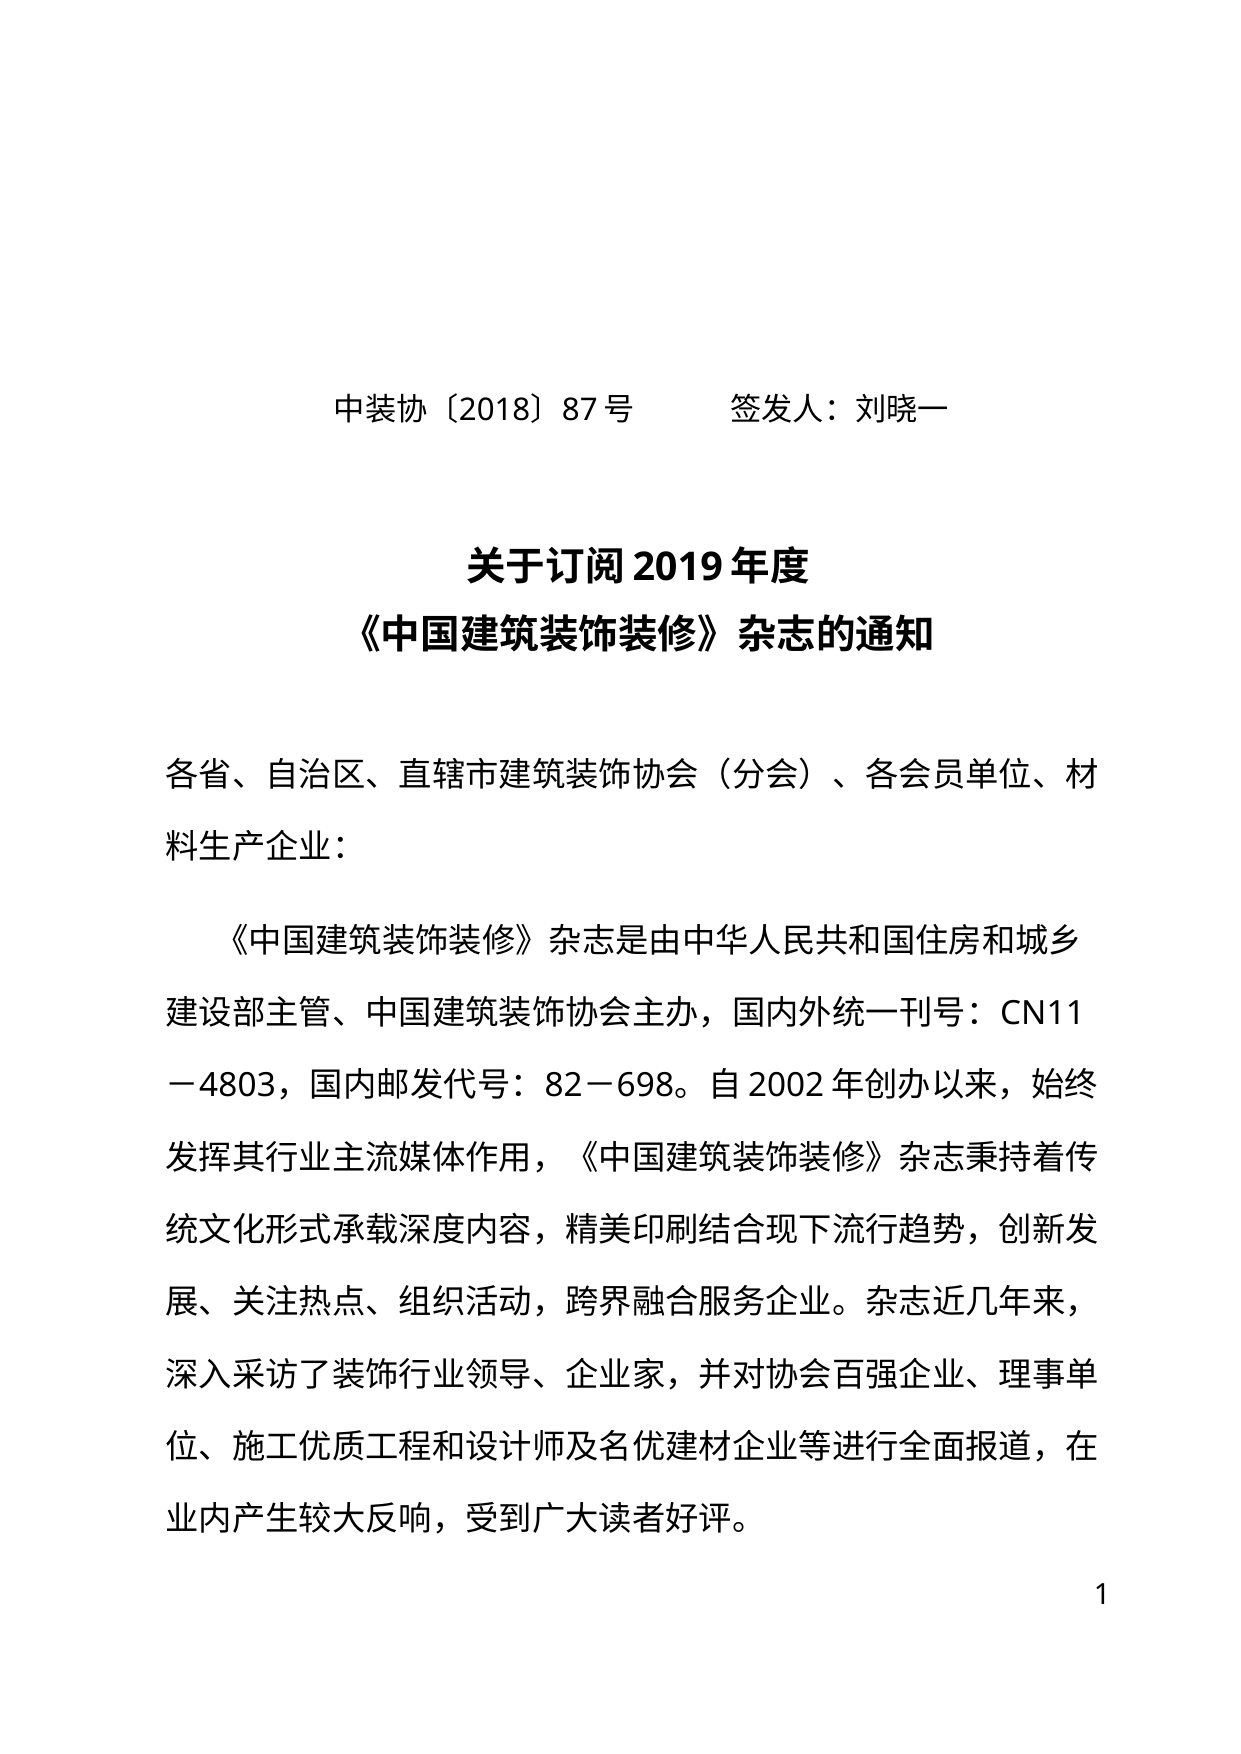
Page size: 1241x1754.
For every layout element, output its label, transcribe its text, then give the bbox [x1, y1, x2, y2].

text 《中国建筑装饰装修》杂志的通知 [165, 610, 1110, 658]
text 关于订阅2019年度 [165, 542, 1110, 589]
text 《中国建筑装饰装修》杂志是由中华人民共和国住房和城乡建设部主管、中国建筑装饰协会主办，国内外统一刊号：CN11－4803，国内邮发代号：82－698。自2002年创办以来，始终发挥其行业主流媒体作用，《中国建筑装饰装修》杂志秉持着传统文化形式承载深度内容，精美印刷结合现下流行趋势，创新发展、关注热点、组织活动，跨界融合服务企业。杂志近几年来，深入采访了装饰行业领导、企业家，并对协会百强企业、理事单位、施工优质工程和设计师及名优建材企业等进行全面报道，在业内产生较大反响，受到广大读者好评。 [165, 913, 1110, 1540]
text 各省、自治区、直辖市建筑装饰协会（分会）、各会员单位、材料生产企业： [165, 748, 1110, 868]
text 中装协〔2018〕87号 签发人：刘晓一 [165, 384, 1117, 429]
